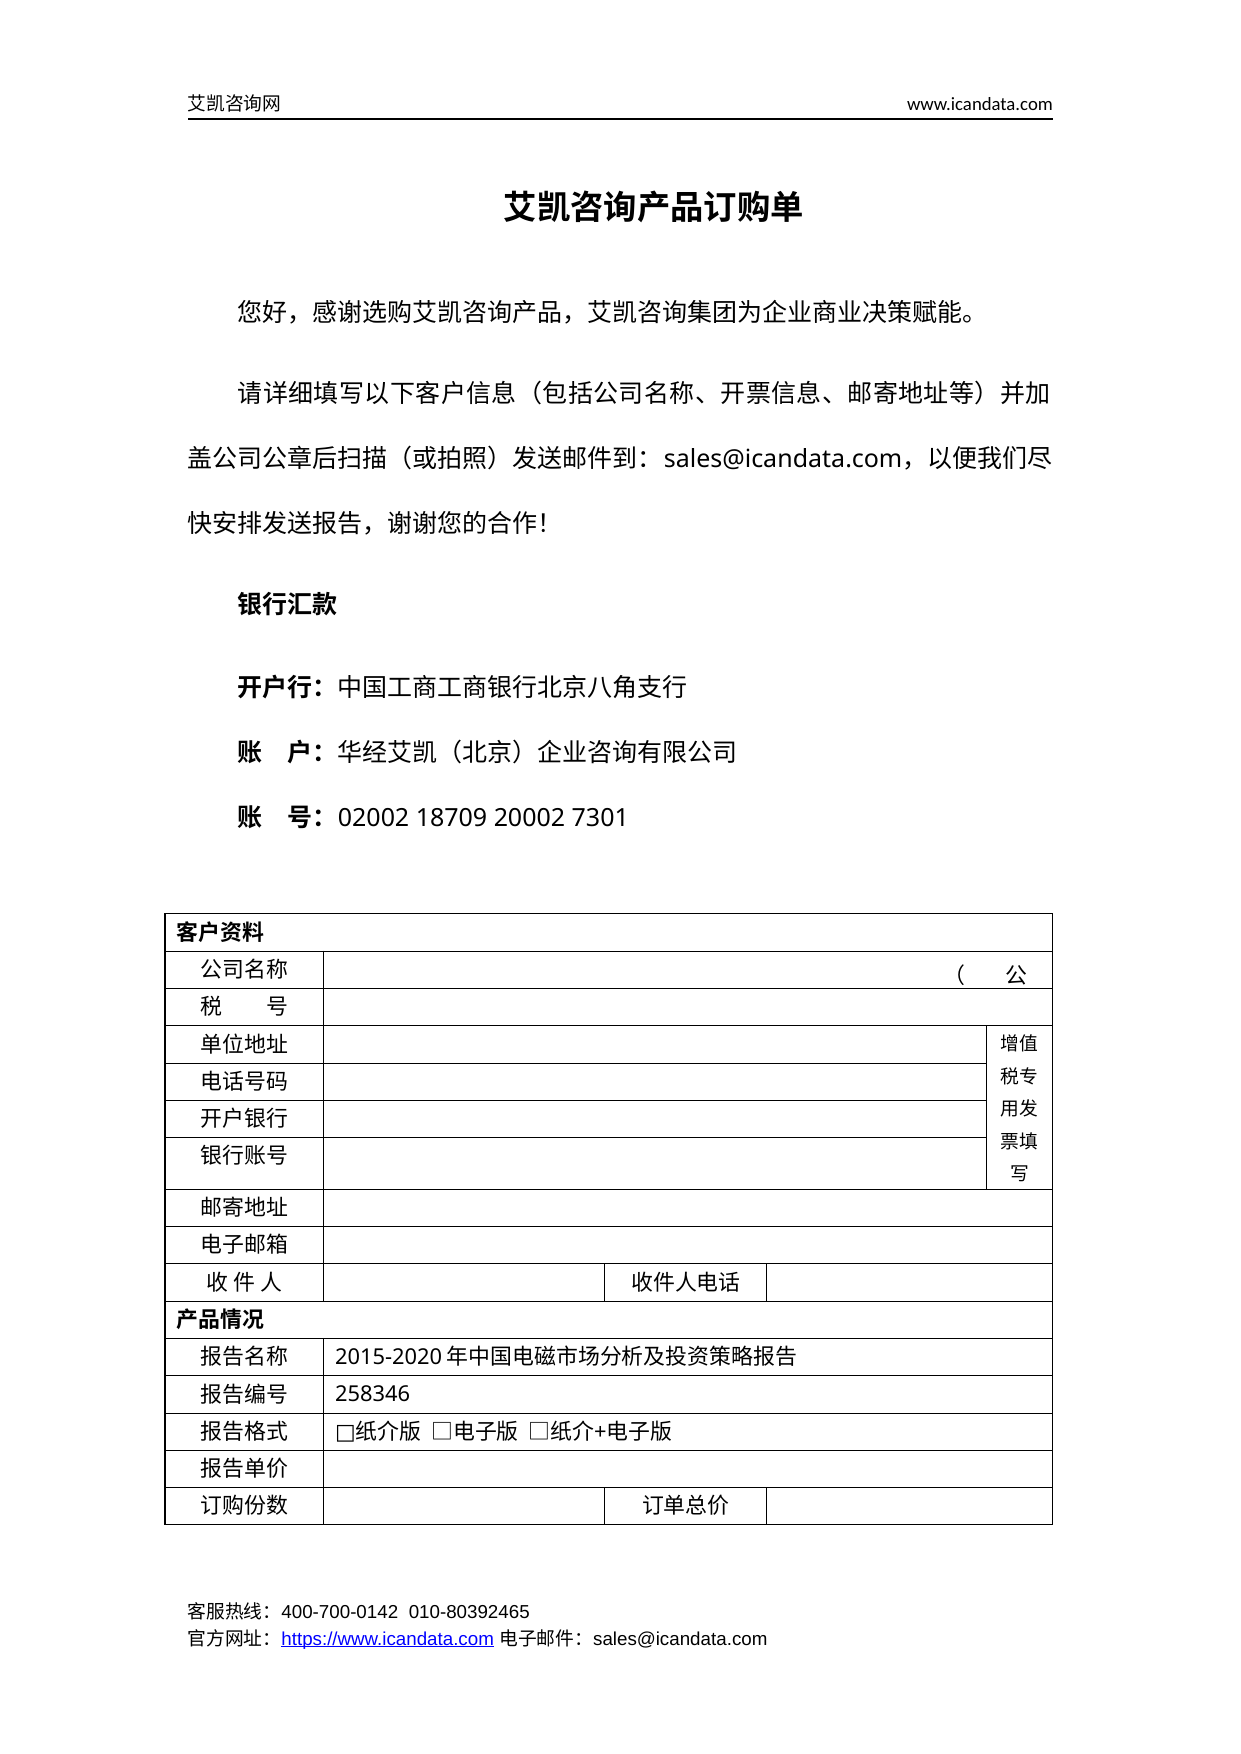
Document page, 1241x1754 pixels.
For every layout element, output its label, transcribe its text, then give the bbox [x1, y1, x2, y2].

table_cell [324, 1488, 604, 1524]
table_cell 报告编号 [166, 1376, 323, 1412]
table_cell 产品情况 [166, 1302, 1052, 1338]
table_cell 收 件 人 [166, 1264, 323, 1301]
table_cell 银行账号 [166, 1138, 323, 1189]
table_cell [324, 1064, 986, 1100]
table_cell [324, 1138, 986, 1189]
table_cell [324, 1026, 986, 1062]
text 银行汇款 [187, 570, 1053, 635]
table_cell 公司名称 [166, 952, 323, 988]
table_cell 2015-2020年中国电磁市场分析及投资策略报告 [324, 1339, 1052, 1375]
table_cell [324, 1190, 1052, 1226]
table_cell [324, 952, 1052, 988]
table_cell [767, 1264, 1052, 1301]
table_cell 订购份数 [166, 1488, 323, 1524]
table_cell 报告格式 [166, 1414, 323, 1450]
table_cell [324, 989, 1052, 1025]
table_cell 开户银行 [166, 1101, 323, 1137]
text 账 户：华经艾凯（北京）企业咨询有限公司 [187, 718, 1053, 783]
table_header 客户资料 [166, 914, 1052, 951]
table_cell 邮寄地址 [166, 1190, 323, 1226]
table_cell [324, 1101, 986, 1137]
table_cell 电子邮箱 [166, 1227, 323, 1263]
text 您好，感谢选购艾凯咨询产品，艾凯咨询集团为企业商业决策赋能。 [187, 278, 1053, 343]
table_cell [324, 1451, 1052, 1487]
table_cell 单位地址 [166, 1026, 323, 1062]
text 开户行：中国工商工商银行北京八角支行 [187, 653, 1053, 718]
table_cell 增值税专用发票填写 [987, 1026, 1052, 1189]
text 账 号：02002 18709 20002 7301 [187, 783, 1053, 848]
text 请详细填写以下客户信息（包括公司名称、开票信息、邮寄地址等）并加盖公司公章后扫描（或拍照）发送邮件到：sales@icandata.com，以便我们尽快安排发送报告，谢谢您的合作！ [187, 359, 1053, 554]
table_cell [324, 1264, 604, 1301]
table_cell [767, 1488, 1052, 1524]
table_cell 电话号码 [166, 1064, 323, 1100]
table_cell □纸介版 □电子版 □纸介+电子版 [324, 1414, 1052, 1450]
table_cell 报告名称 [166, 1339, 323, 1375]
text 艾凯咨询产品订购单 [187, 172, 1053, 237]
table_cell 订单总价 [605, 1488, 766, 1524]
table_cell 收件人电话 [605, 1264, 766, 1301]
table_cell [324, 1227, 1052, 1263]
table_cell 税 号 [166, 989, 323, 1025]
table_cell 报告单价 [166, 1451, 323, 1487]
table_cell 258346 [324, 1376, 1052, 1412]
